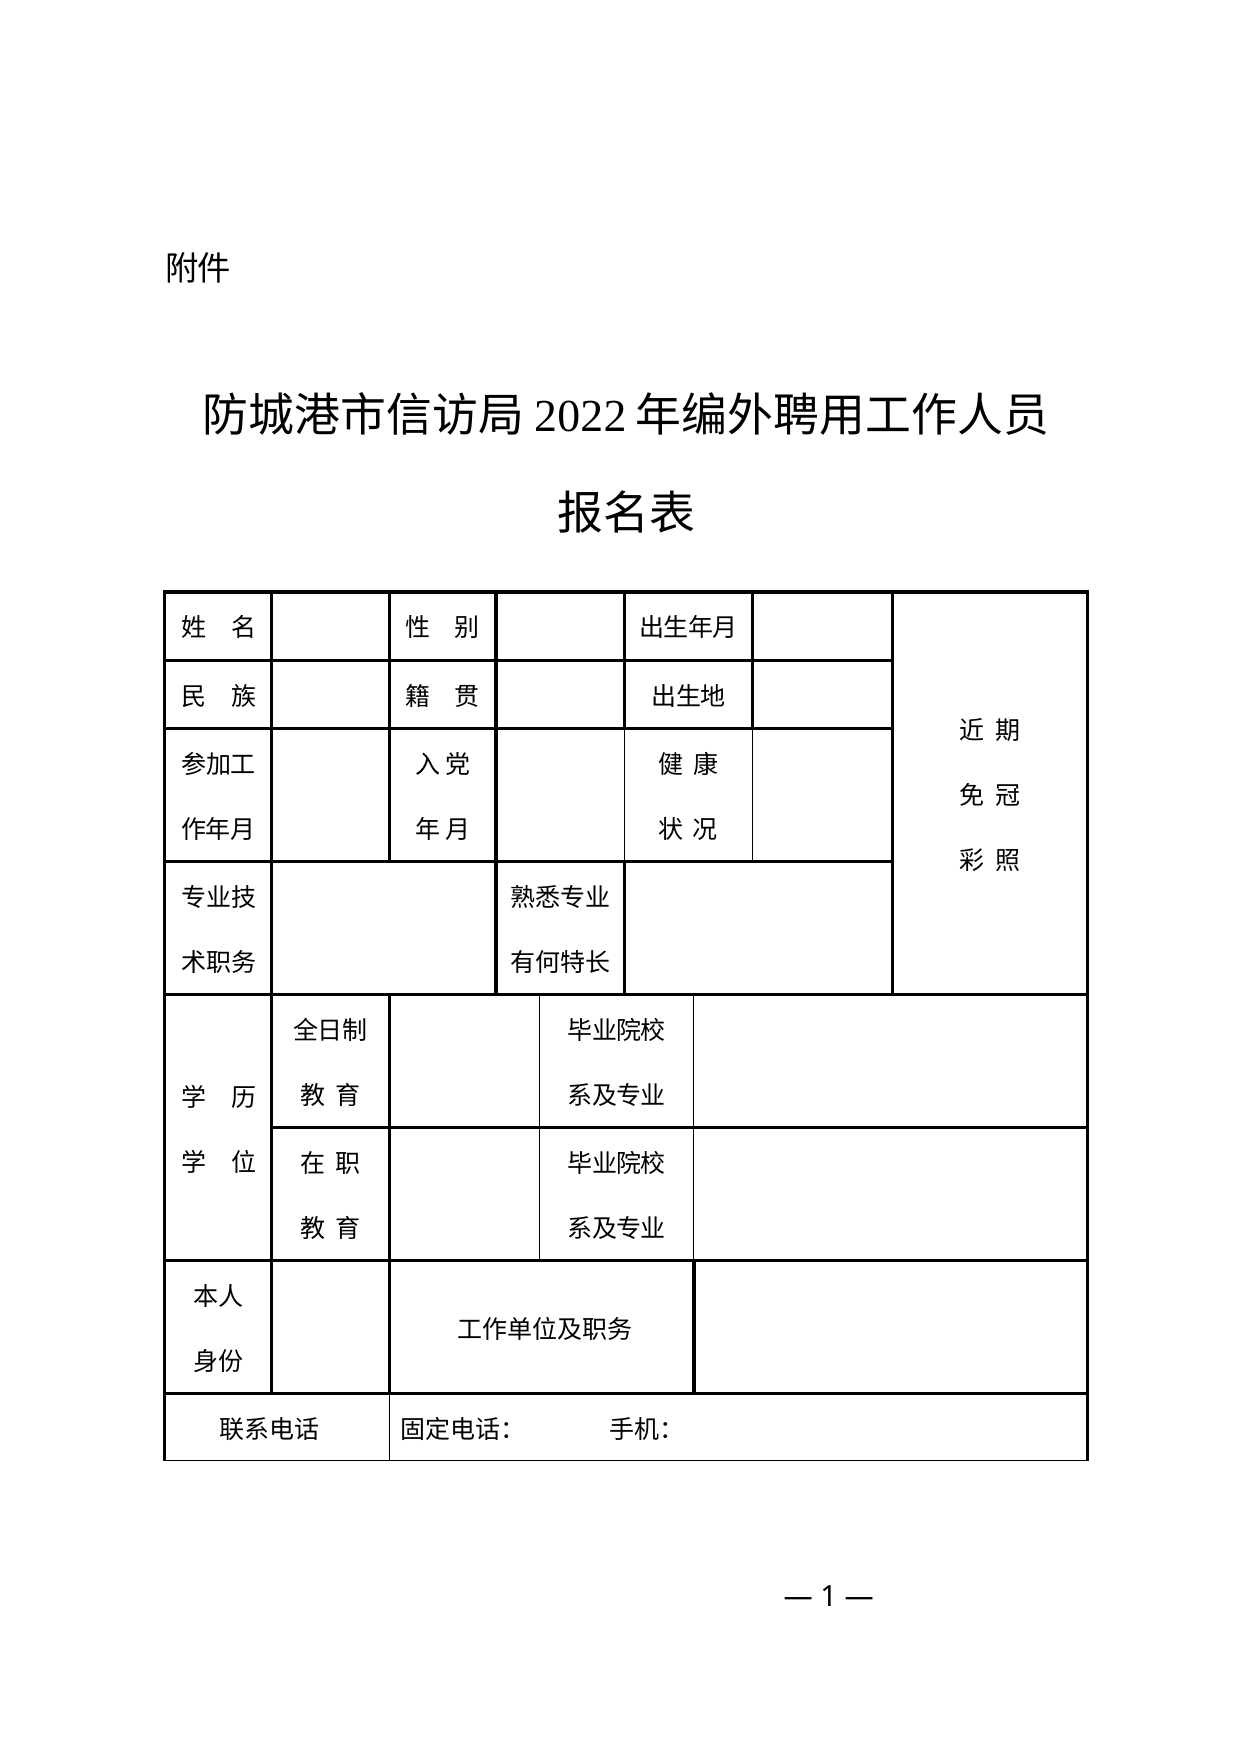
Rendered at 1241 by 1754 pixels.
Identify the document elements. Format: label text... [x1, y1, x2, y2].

table_cell [626, 863, 891, 993]
table_header 性 别 [391, 594, 494, 658]
table_cell 专业技 术职务 [166, 863, 270, 993]
table_cell 全日制 教 育 [273, 996, 388, 1126]
table_cell [273, 730, 388, 860]
table_cell 参加工作年月 [166, 730, 270, 860]
table_cell 民 族 [166, 662, 270, 727]
table_cell 入 党 年 月 [391, 730, 494, 860]
table_cell 熟悉专业有何特长 [498, 863, 623, 993]
table_header 姓 名 [166, 594, 270, 658]
table_header 近 期 免 冠 彩 照 [894, 594, 1086, 993]
table_cell 在 职 教 育 [273, 1129, 388, 1259]
table_cell 工作单位及职务 [391, 1262, 692, 1392]
table_cell [754, 662, 891, 727]
table_header [498, 594, 623, 658]
table_cell [273, 1262, 388, 1392]
table_cell [273, 863, 494, 993]
table_cell [694, 996, 1086, 1126]
text 附件 [165, 233, 1087, 298]
table_cell 出生地 [626, 662, 751, 727]
table_cell 毕业院校 系及专业 [540, 996, 693, 1126]
table_cell 联系电话 [166, 1395, 389, 1460]
table_cell 本人 身份 [166, 1262, 270, 1392]
table_header [273, 594, 388, 658]
table_cell [696, 1262, 1086, 1392]
table_cell [498, 730, 624, 860]
text 防城港市信访局2022年编外聘用工作人员 [165, 363, 1087, 460]
table_cell [753, 730, 891, 860]
table_cell 固定电话： 手机： [390, 1395, 1086, 1460]
table_cell 健 康 状 况 [625, 730, 752, 860]
table_cell [273, 662, 388, 727]
table_cell [391, 996, 539, 1126]
table_cell 毕业院校 系及专业 [540, 1129, 693, 1259]
table_cell 学 历 学 位 [166, 996, 270, 1259]
table_header 出生年月 [626, 594, 751, 658]
table_header [754, 594, 891, 658]
table_cell 籍 贯 [391, 662, 494, 727]
text 报名表 [165, 460, 1087, 558]
table_cell [498, 662, 623, 727]
table_cell [694, 1129, 1086, 1259]
table_cell [391, 1129, 539, 1259]
